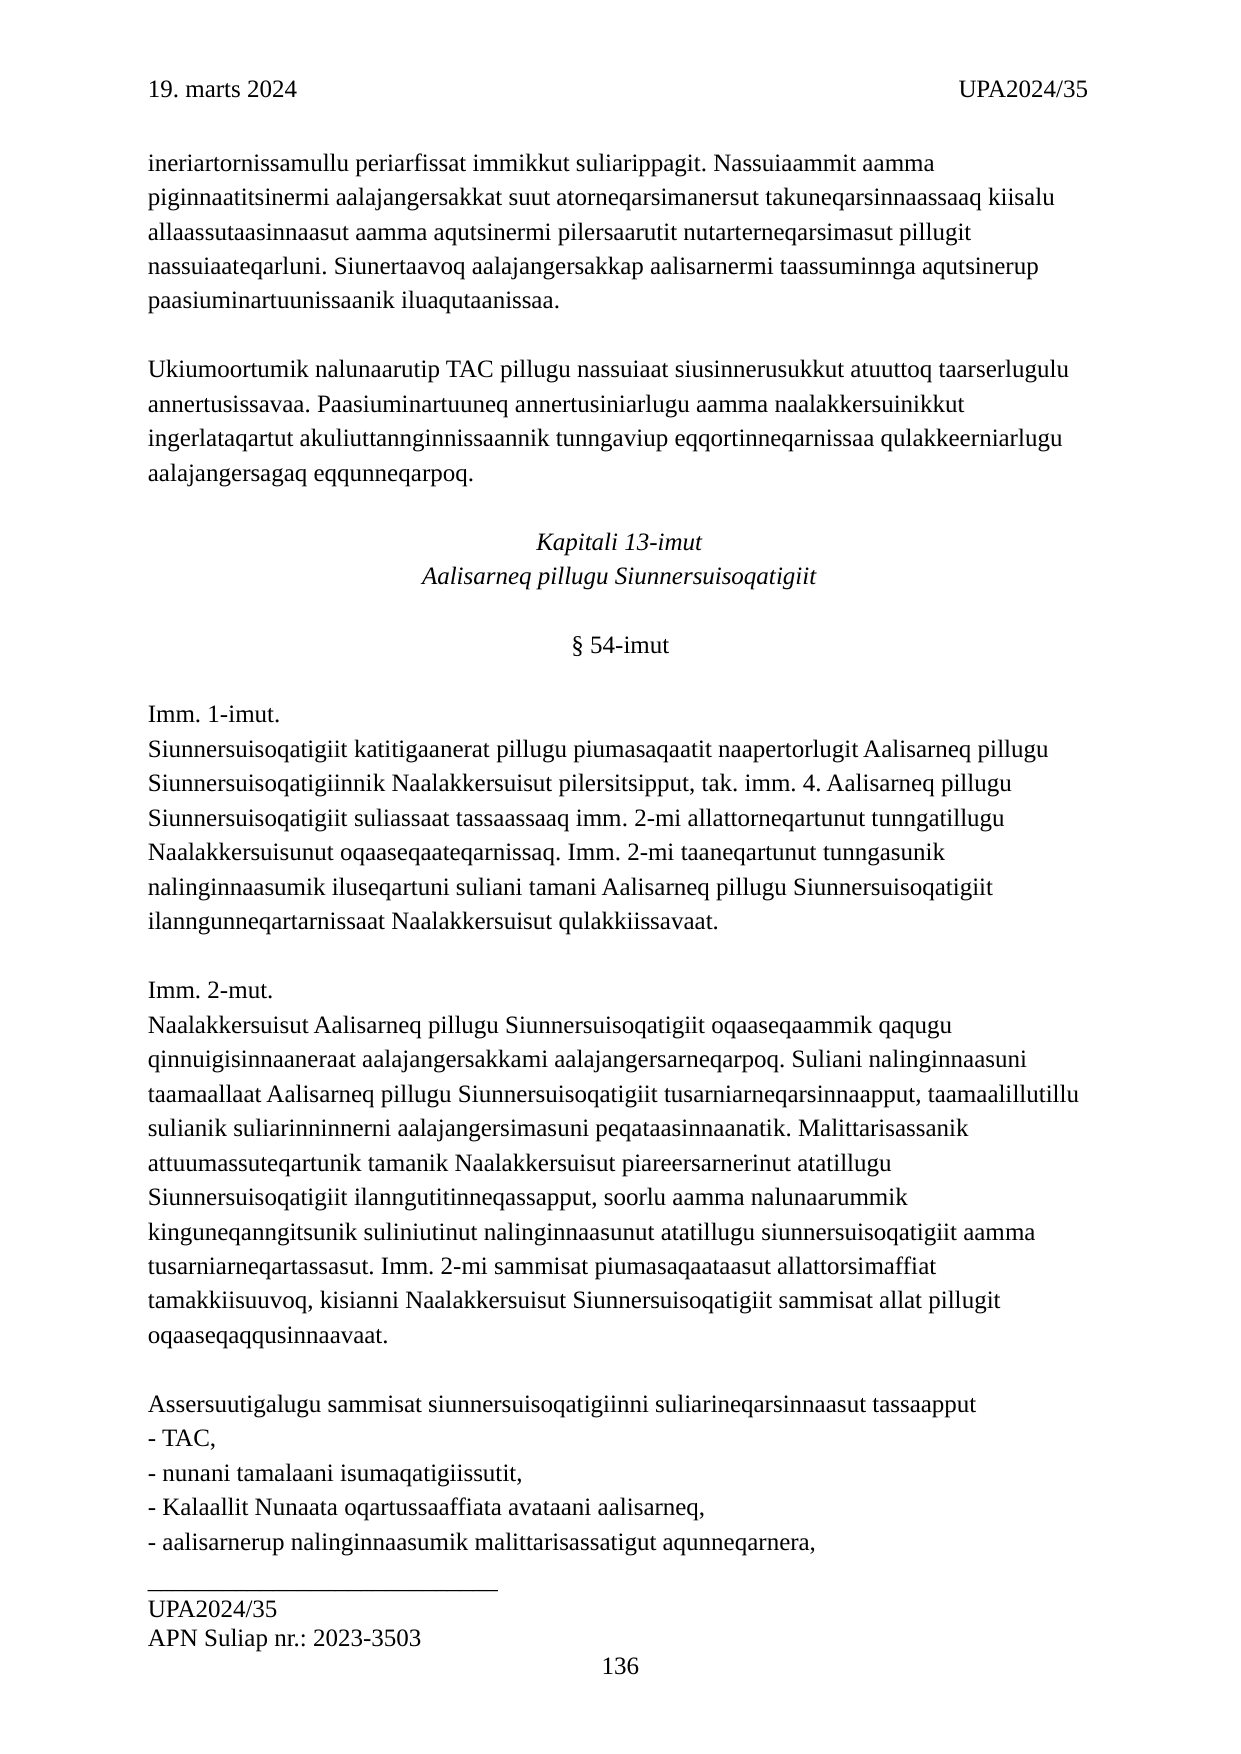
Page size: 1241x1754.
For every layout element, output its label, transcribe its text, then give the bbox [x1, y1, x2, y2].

text - nunani tamalaani isumaqatigiissutit, [148, 1458, 1092, 1487]
text Kapitali 13-imut [148, 527, 1092, 556]
text Imm. 1-imut. [148, 699, 1092, 728]
text Siunnersuisoqatigiit katitigaanerat pillugu piumasaqaatit naapertorlugit Aalisarneq pillugu Siunnersuisoqatigiinnik Naalakkersuisut pilersitsipput, tak. imm. 4. Aalisarneq pillugu Siunnersuisoqatigiit suliassaat tassaassaaq imm. 2-mi allattorneqartunut tunngatillugu Naalakkersuisunut oqaaseqaateqarnissaq. Imm. 2-mi taaneqartunut tunngasunik nalinginnaasumik iluseqartuni suliani tamani Aalisarneq pillugu Siunnersuisoqatigiit ilanngunneqartarnissaat Naalakkersuisut qulakkiissavaat. [148, 734, 1092, 935]
text - Kalaallit Nunaata oqartussaaffiata avataani aalisarneq, [148, 1492, 1092, 1521]
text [148, 148, 1092, 314]
text Aalisarneq pillugu Siunnersuisoqatigiit [148, 561, 1092, 590]
text Ukiumoortumik nalunaarutip TAC pillugu nassuiaat siusinnerusukkut atuuttoq taarserlugulu annertusissavaa. Paasiuminartuuneq annertusiniarlugu aamma naalakkersuinikkut ingerlataqartut akuliuttannginnissaannik tunngaviup eqqortinneqarnissaa qulakkeerniarlugu aalajangersagaq eqqunneqarpoq. [148, 354, 1092, 487]
text Imm. 2-mut. [148, 975, 1092, 1004]
text Naalakkersuisut Aalisarneq pillugu Siunnersuisoqatigiit oqaaseqaammik qaqugu qinnuigisinnaaneraat aalajangersakkami aalajangersarneqarpoq. Suliani nalinginnaasuni taamaallaat Aalisarneq pillugu Siunnersuisoqatigiit tusarniarneqarsinnaapput, taamaalillutillu sulianik suliarinninnerni aalajangersimasuni peqataasinnaanatik. Malittarisassanik attuumassuteqartunik tamanik Naalakkersuisut piareersarnerinut atatillugu Siunnersuisoqatigiit ilanngutitinneqassapput, soorlu aamma nalunaarummik kinguneqanngitsunik suliniutinut nalinginnaasunut atatillugu siunnersuisoqatigiit aamma tusarniarneqartassasut. Imm. 2-mi sammisat piumasaqaataasut allattorsimaffiat tamakkiisuuvoq, kisianni Naalakkersuisut Siunnersuisoqatigiit sammisat allat pillugit oqaaseqaqqusinnaavaat. [148, 1010, 1092, 1349]
text § 54-imut [148, 630, 1092, 659]
text - aalisarnerup nalinginnaasumik malittarisassatigut aqunneqarnera, [148, 1527, 1092, 1556]
text - TAC, [148, 1423, 1092, 1452]
text Assersuutigalugu sammisat siunnersuisoqatigiinni suliarineqarsinnaasut tassaapput [148, 1389, 1092, 1418]
